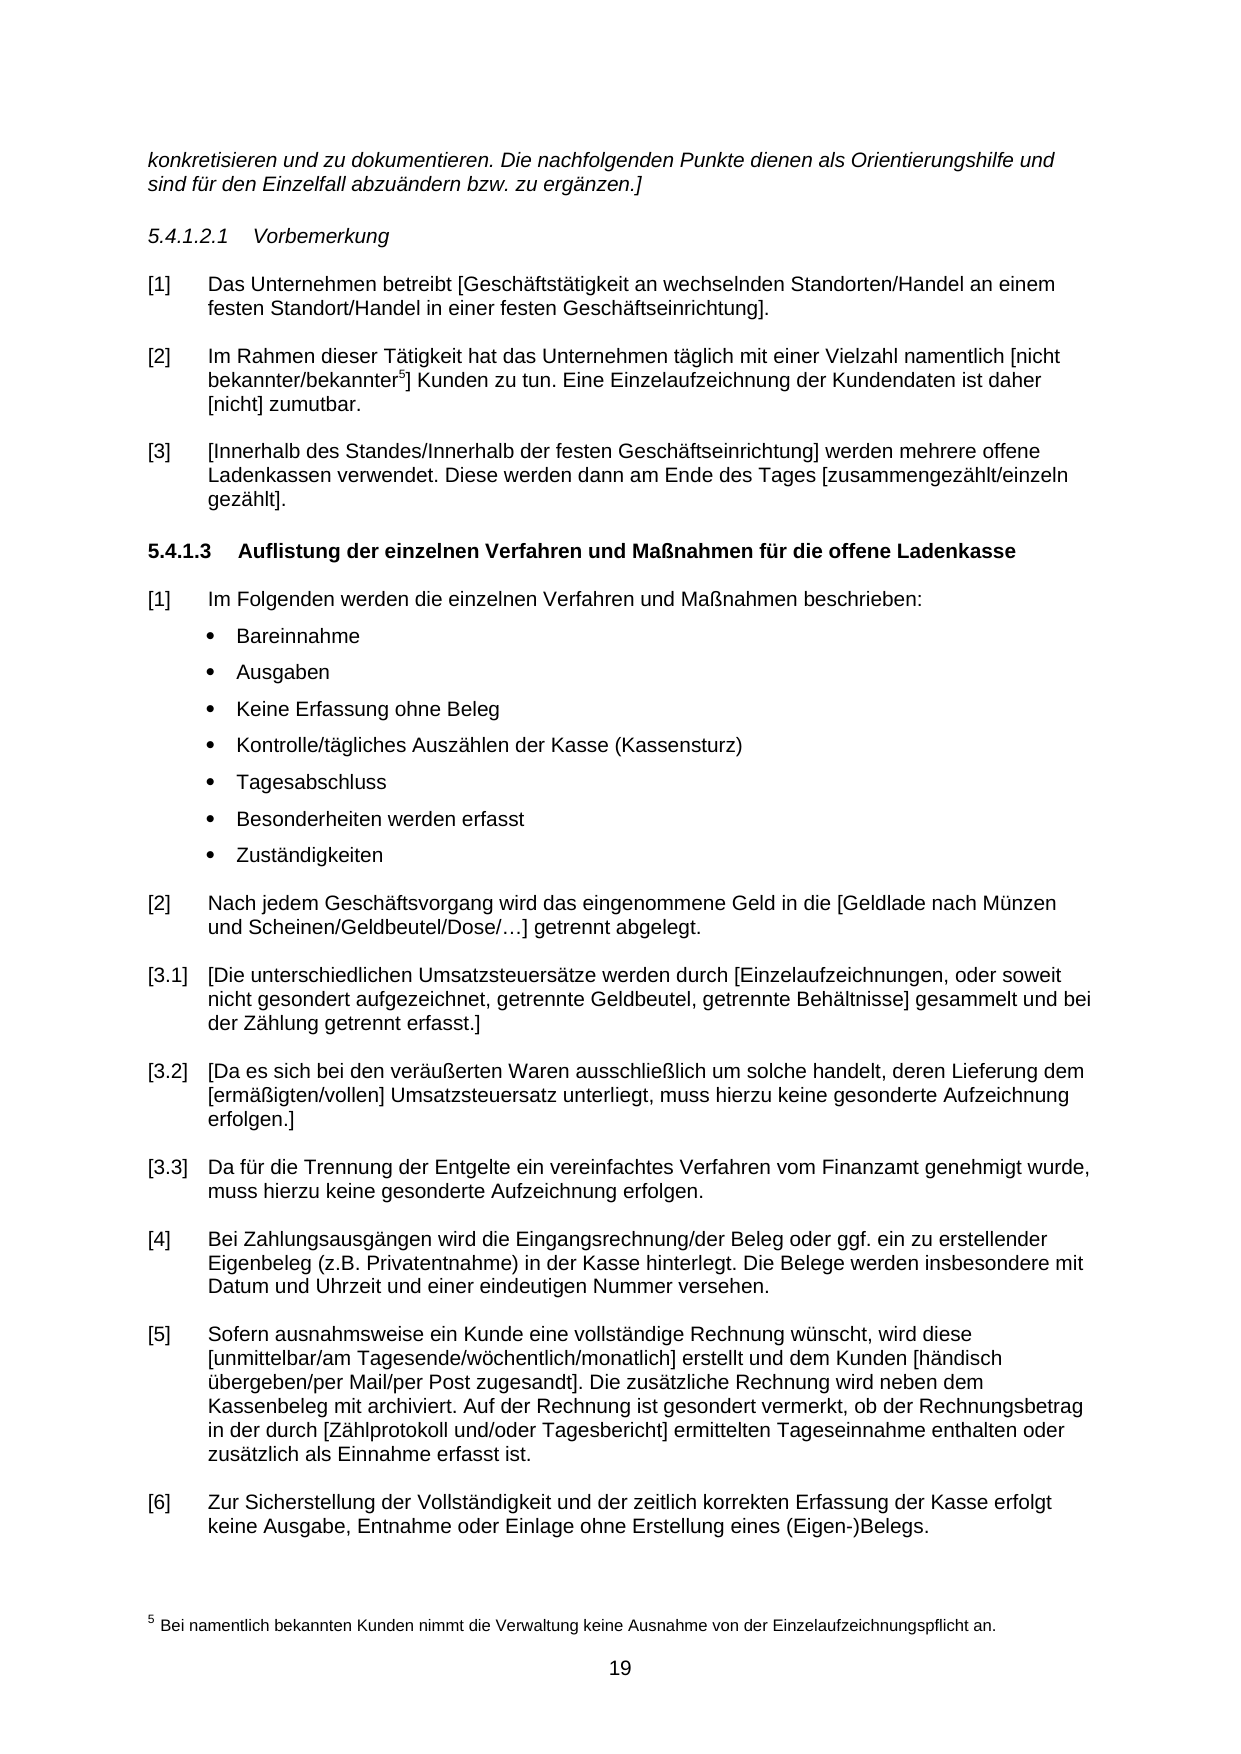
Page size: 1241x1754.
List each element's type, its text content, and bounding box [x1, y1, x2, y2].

text [3] [Innerhalb des Standes/Innerhalb der festen Geschäftseinrichtung] werden mehrere offene Ladenkassen verwendet. Diese werden dann am Ende des Tages [zusammengezählt/einzeln gezählt]. [148, 439, 1093, 511]
subtitle Auflistung der einzelnen Verfahren und Maßnahmen für die offene Ladenkasse [148, 539, 1093, 563]
list Besonderheiten werden erfasst [207, 806, 1093, 831]
text [3.3] Da für die Trennung der Entgelte ein vereinfachtes Verfahren vom Finanzamt genehmigt wurde, muss hierzu keine gesonderte Aufzeichnung erfolgen. [148, 1154, 1093, 1202]
list Zuständigkeiten [207, 843, 1093, 867]
text [5] Sofern ausnahmsweise ein Kunde eine vollständige Rechnung wünscht, wird diese [unmittelbar/am Tagesende/wöchentlich/monatlich] erstellt und dem Kunden [händisch übergeben/per Mail/per Post zugesandt]. Die zusätzliche Rechnung wird neben dem Kassenbeleg mit archiviert. Auf der Rechnung ist gesondert vermerkt, ob der Rechnungsbetrag in der durch [Zählprotokoll und/oder Tagesbericht] ermittelten Tageseinnahme enthalten oder zusätzlich als Einnahme erfasst ist. [148, 1322, 1093, 1466]
text [3.2] [Da es sich bei den veräußerten Waren ausschließlich um solche handelt, deren Lieferung dem [ermäßigten/vollen] Umsatzsteuersatz unterliegt, muss hierzu keine gesonderte Aufzeichnung erfolgen.] [148, 1059, 1093, 1131]
subtitle Vorbemerkung [148, 224, 1093, 248]
list Keine Erfassung ohne Beleg [207, 697, 1093, 721]
text [1] Das Unternehmen betreibt [Geschäftstätigkeit an wechselnden Standorten/Handel an einem festen Standort/Handel in einer festen Geschäftseinrichtung]. [148, 272, 1093, 319]
list Tagesabschluss [207, 770, 1093, 794]
text [2] Nach jedem Geschäftsvorgang wird das eingenommene Geld in die [Geldlade nach Münzen und Scheinen/Geldbeutel/Dose/…] getrennt abgelegt. [148, 891, 1093, 939]
list Ausgaben [207, 660, 1093, 684]
text [4] Bei Zahlungsausgängen wird die Eingangsrechnung/der Beleg oder ggf. ein zu erstellender Eigenbeleg (z.B. Privatentnahme) in der Kasse hinterlegt. Die Belege werden insbesondere mit Datum und Uhrzeit und einer eindeutigen Nummer versehen. [148, 1226, 1093, 1298]
list Bareinnahme [207, 624, 1093, 648]
text [6] Zur Sicherstellung der Vollständigkeit und der zeitlich korrekten Erfassung der Kasse erfolgt keine Ausgabe, Entnahme oder Einlage ohne Erstellung eines (Eigen-)Belegs. [148, 1490, 1093, 1538]
text [2] Im Rahmen dieser Tätigkeit hat das Unternehmen täglich mit einer Vielzahl namentlich [nicht bekannter/bekannter] Kunden zu tun. Eine Einzelaufzeichnung der Kundendaten ist daher [nicht] zumutbar. [148, 343, 1093, 415]
text [1] Im Folgenden werden die einzelnen Verfahren und Maßnahmen beschrieben: [148, 587, 1093, 611]
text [148, 148, 1093, 196]
list Kontrolle/tägliches Auszählen der Kasse (Kassensturz) [207, 733, 1093, 757]
text [3.1] [Die unterschiedlichen Umsatzsteuersätze werden durch [Einzelaufzeichnungen, oder soweit nicht gesondert aufgezeichnet, getrennte Geldbeutel, getrennte Behältnisse] gesammelt und bei der Zählung getrennt erfasst.] [148, 963, 1093, 1035]
